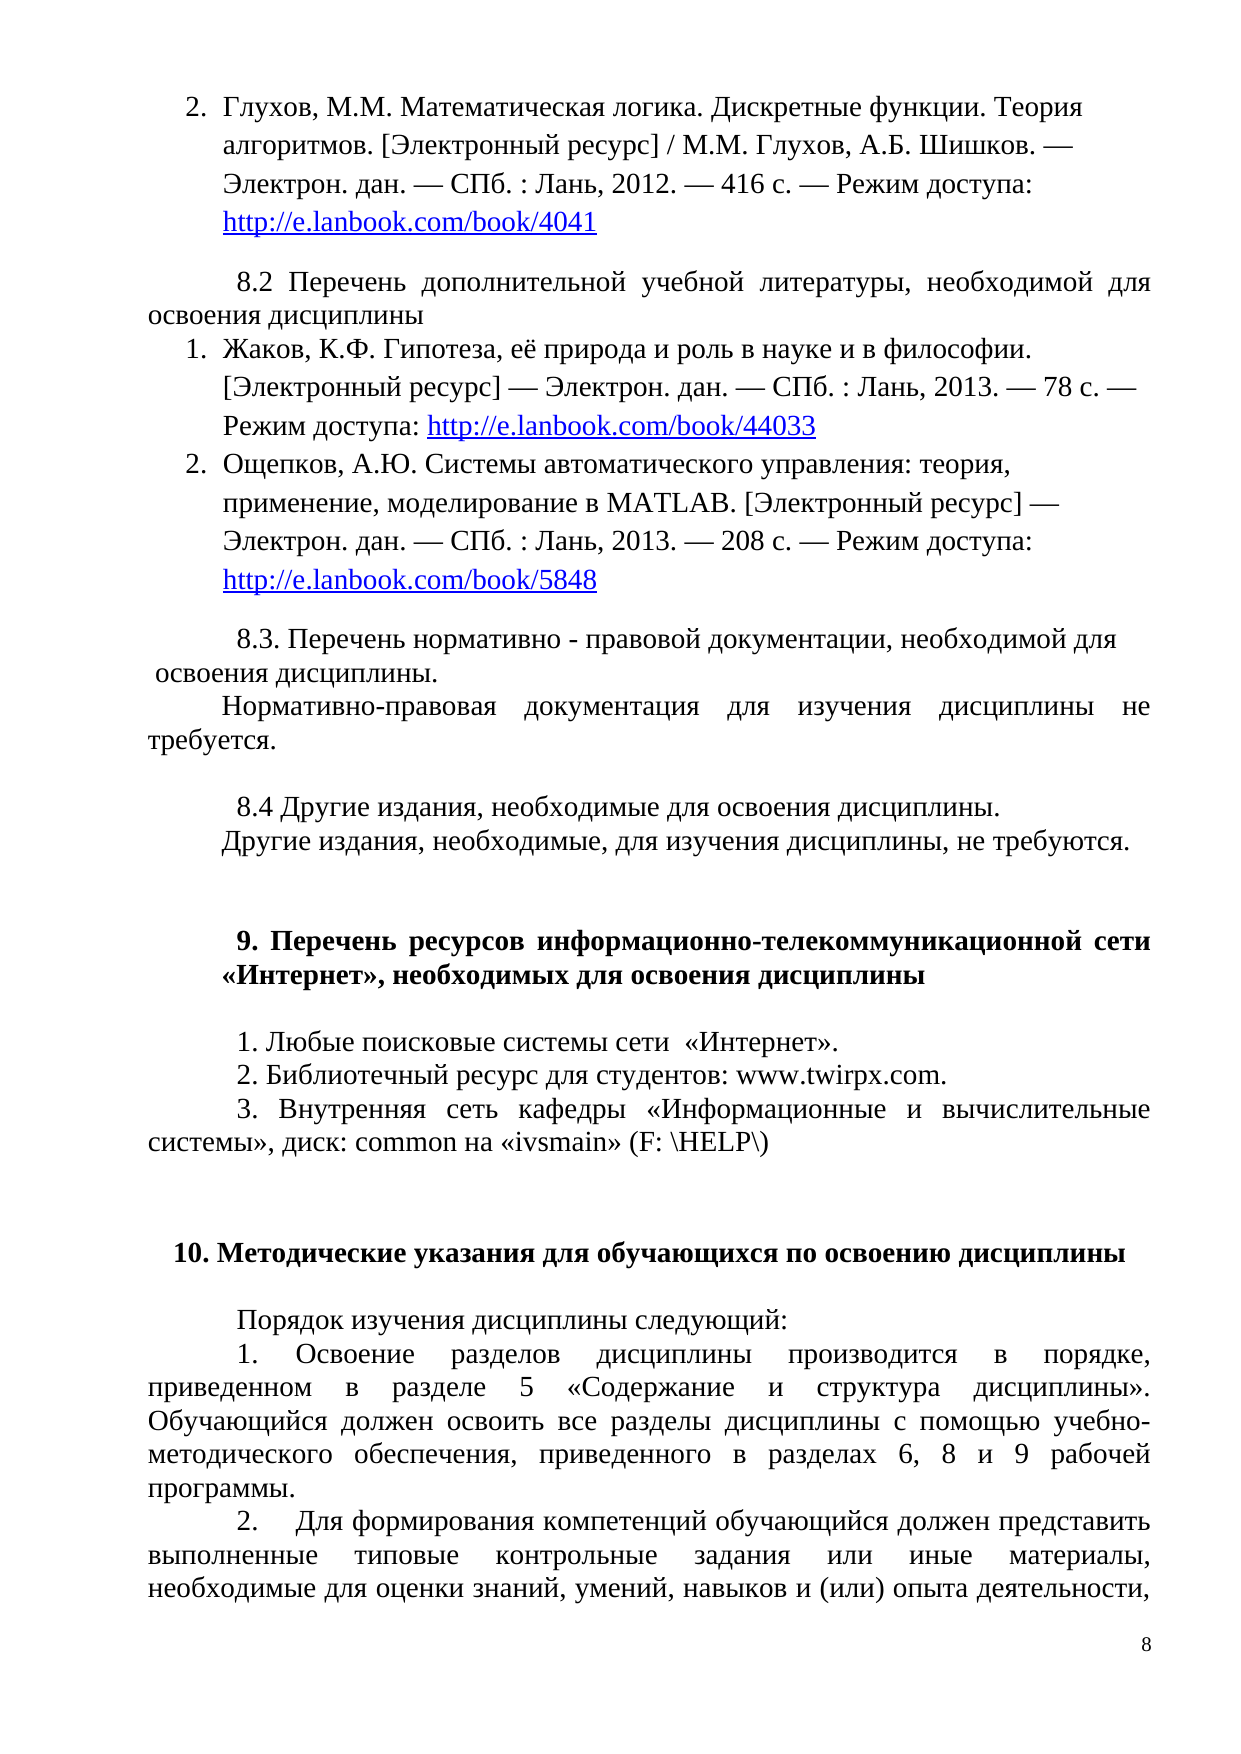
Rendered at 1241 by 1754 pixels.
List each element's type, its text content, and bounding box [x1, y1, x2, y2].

text 9. Перечень ресурсов информационно-телекоммуникационной сети «Интернет», необходимых для освоения дисциплины [221, 923, 1152, 990]
text 3. Внутренняя сеть кафедры «Информационные и вычислительные системы», диск: common на «ivsmain» (F: \HELP\) [148, 1091, 1152, 1158]
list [148, 1503, 1152, 1604]
list Ощепков, А.Ю. Системы автоматического управления: теория, применение, моделирование в MATLAB. [Электронный ресурс] — Электрон. дан. — СПб. : Лань, 2013. — 208 с. — Режим доступа: http://e.lanbook.com/book/5848 [185, 446, 1152, 596]
list Другие издания, необходимые, для изучения дисциплины, не требуются. [148, 823, 1152, 856]
list Глухов, М.М. Математическая логика. Дискретные функции. Теория алгоритмов. [Электронный ресурс] / М.М. Глухов, А.Б. Шишков. — Электрон. дан. — СПб. : Лань, 2012. — 416 с. — Режим доступа: http://e.lanbook.com/book/4041 [185, 89, 1152, 238]
list Освоение разделов дисциплины производится в порядке, приведенном в разделе 5 «Содержание и структура дисциплины». Обучающийся должен освоить все разделы дисциплины с помощью учебно-методического обеспечения, приведенного в разделах 6, 8 и 9 рабочей программы. [148, 1336, 1152, 1503]
text освоения дисциплины. [148, 655, 1152, 688]
text 8.4 Другие издания, необходимые для освоения дисциплины. [148, 789, 1152, 823]
list Жаков, К.Ф. Гипотеза, её природа и роль в науке и в философии. [Электронный ресурс] — Электрон. дан. — СПб. : Лань, 2013. — 78 с. — Режим доступа: http://e.lanbook.com/book/44033 [185, 331, 1152, 441]
text 1. Любые поисковые системы сети «Интернет». [148, 1024, 1152, 1057]
text 10. Методические указания для обучающихся по освоению дисциплины [148, 1235, 1152, 1269]
text Порядок изучения дисциплины следующий: [148, 1302, 1152, 1336]
text 8.2 Перечень дополнительной учебной литературы, необходимой для освоения дисциплины [148, 264, 1152, 331]
text Нормативно-правовая документация для изучения дисциплины не требуется. [148, 688, 1152, 756]
text 2. Библиотечный ресурс для студентов: www.twirpx.com. [148, 1057, 1152, 1091]
text 8.3. Перечень нормативно - правовой документации, необходимой для [148, 621, 1152, 655]
